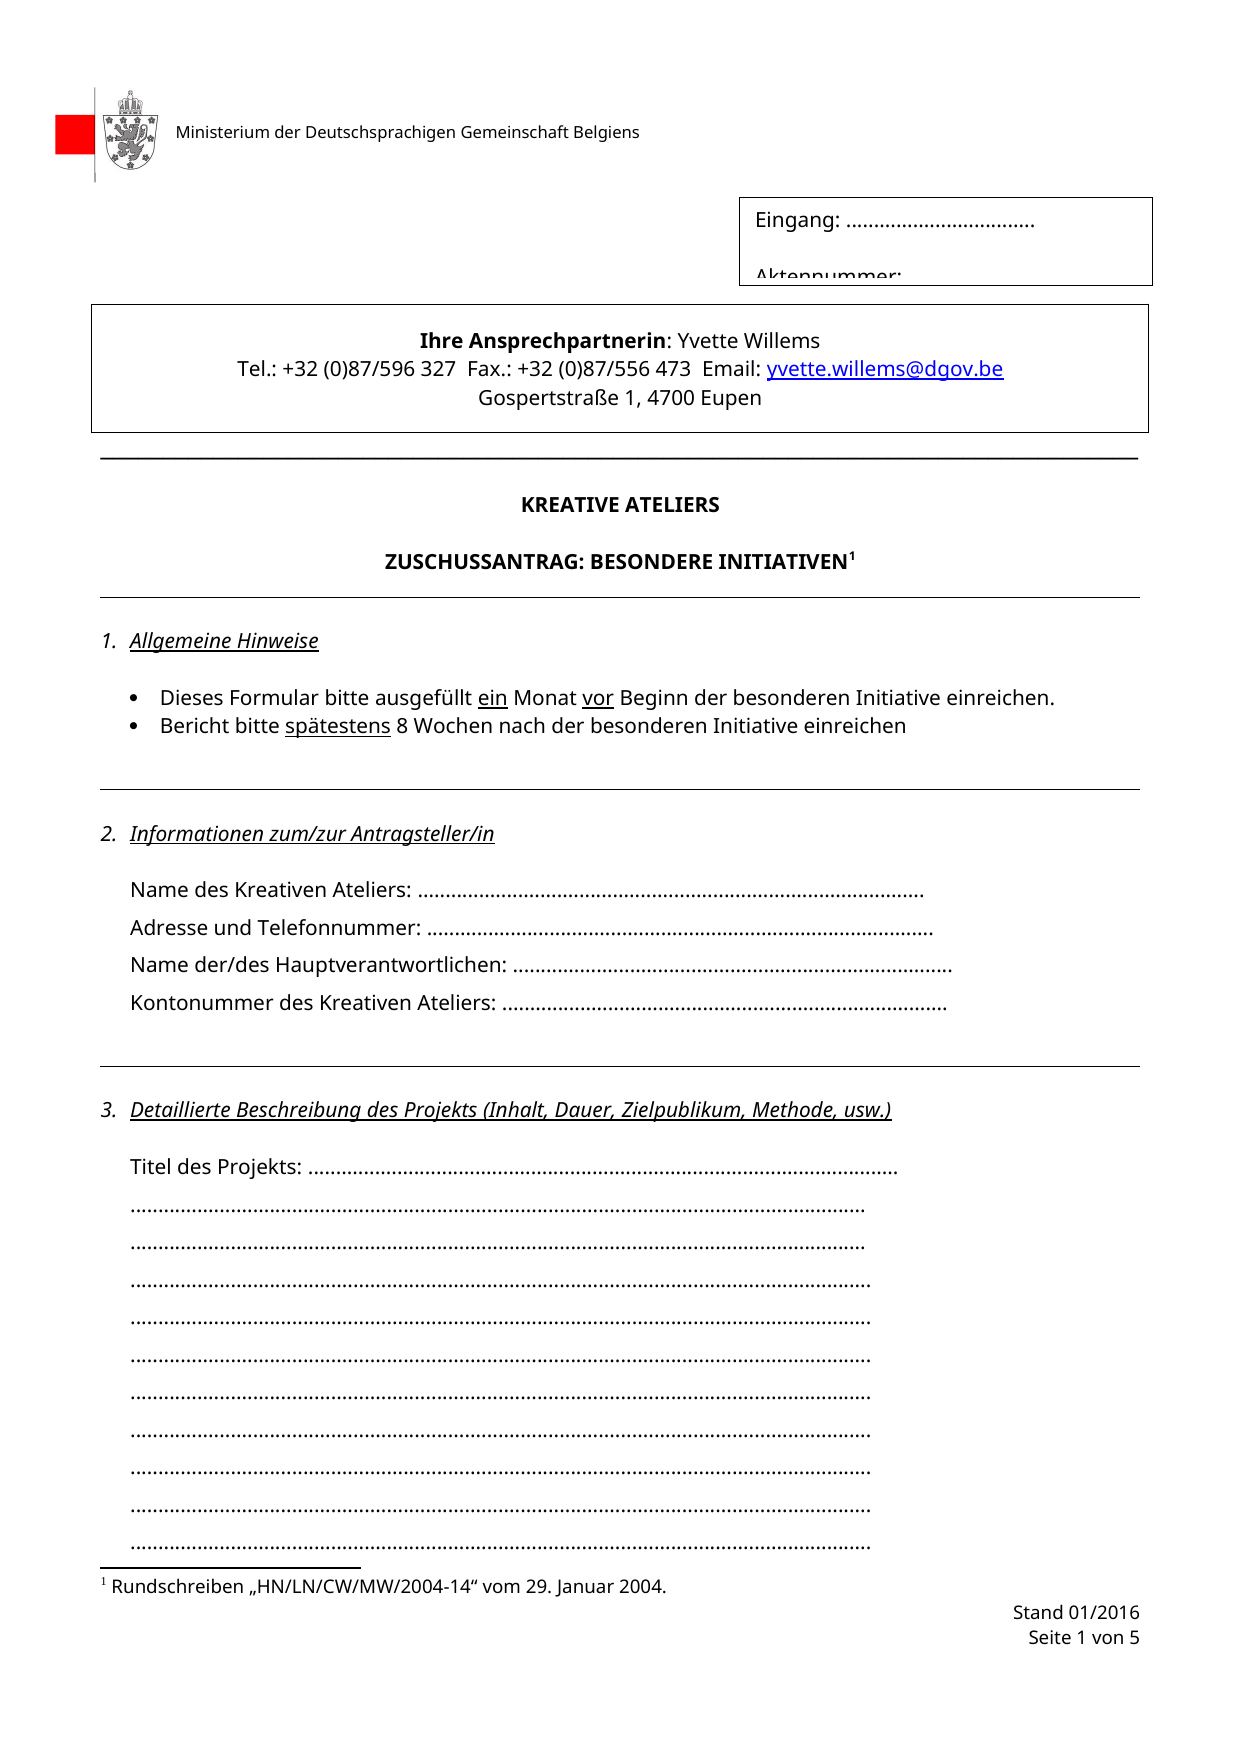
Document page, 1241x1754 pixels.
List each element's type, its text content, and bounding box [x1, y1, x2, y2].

text ..................................................................................................................................... [130, 1368, 1140, 1406]
text ..................................................................................................................................... [130, 1331, 1140, 1368]
text Ihre Ansprechpartnerin: Yvette Willems [100, 326, 1140, 354]
text 1. Allgemeine Hinweise [100, 626, 1140, 655]
list Bericht bitte spätestens 8 Wochen nach der besonderen Initiative einreichen [130, 712, 1140, 740]
list Dieses Formular bitte ausgefüllt ein Monat vor Beginn der besonderen Initiative einreichen. [130, 683, 1140, 712]
text Name des Kreativen Ateliers: ........................................................................................... [130, 876, 1140, 904]
text ..................................................................................................................................... [130, 1481, 1140, 1518]
picture [100, 84, 160, 175]
list Informationen zum/zur Antragsteller/in [100, 819, 1140, 847]
text Gospertstraße 1, 4700 Eupen [100, 383, 1140, 411]
text ___________________________________________________________________________________ [100, 433, 1140, 462]
subtitle ZUSCHUSSANTRAG: BESONDERE INITIATIVEN [100, 547, 1140, 597]
text ..................................................................................................................................... [130, 1443, 1140, 1481]
text Name der/des Hauptverantwortlichen: ............................................................................... [130, 942, 1140, 979]
text .................................................................................................................................... [130, 1181, 1140, 1218]
text ..................................................................................................................................... [130, 1256, 1140, 1293]
text ..................................................................................................................................... [130, 1518, 1140, 1556]
text .................................................................................................................................... [130, 1218, 1140, 1256]
text 3. Detaillierte Beschreibung des Projekts (Inhalt, Dauer, Zielpublikum, Methode, usw.) [100, 1095, 1140, 1124]
text Adresse und Telefonnummer: ........................................................................................... [130, 904, 1140, 942]
text Kontonummer des Kreativen Ateliers: ................................................................................ [130, 979, 1140, 1017]
subtitle KREATIVE ATELIERS [100, 491, 1140, 519]
text ..................................................................................................................................... [130, 1293, 1140, 1331]
text Tel.: +32 (0)87/596 327 Fax.: +32 (0)87/556 473 Email: yvette.willems@dgov.be [100, 354, 1140, 383]
text Titel des Projekts: .......................................................................................................... [130, 1152, 1140, 1181]
text ..................................................................................................................................... [130, 1406, 1140, 1443]
